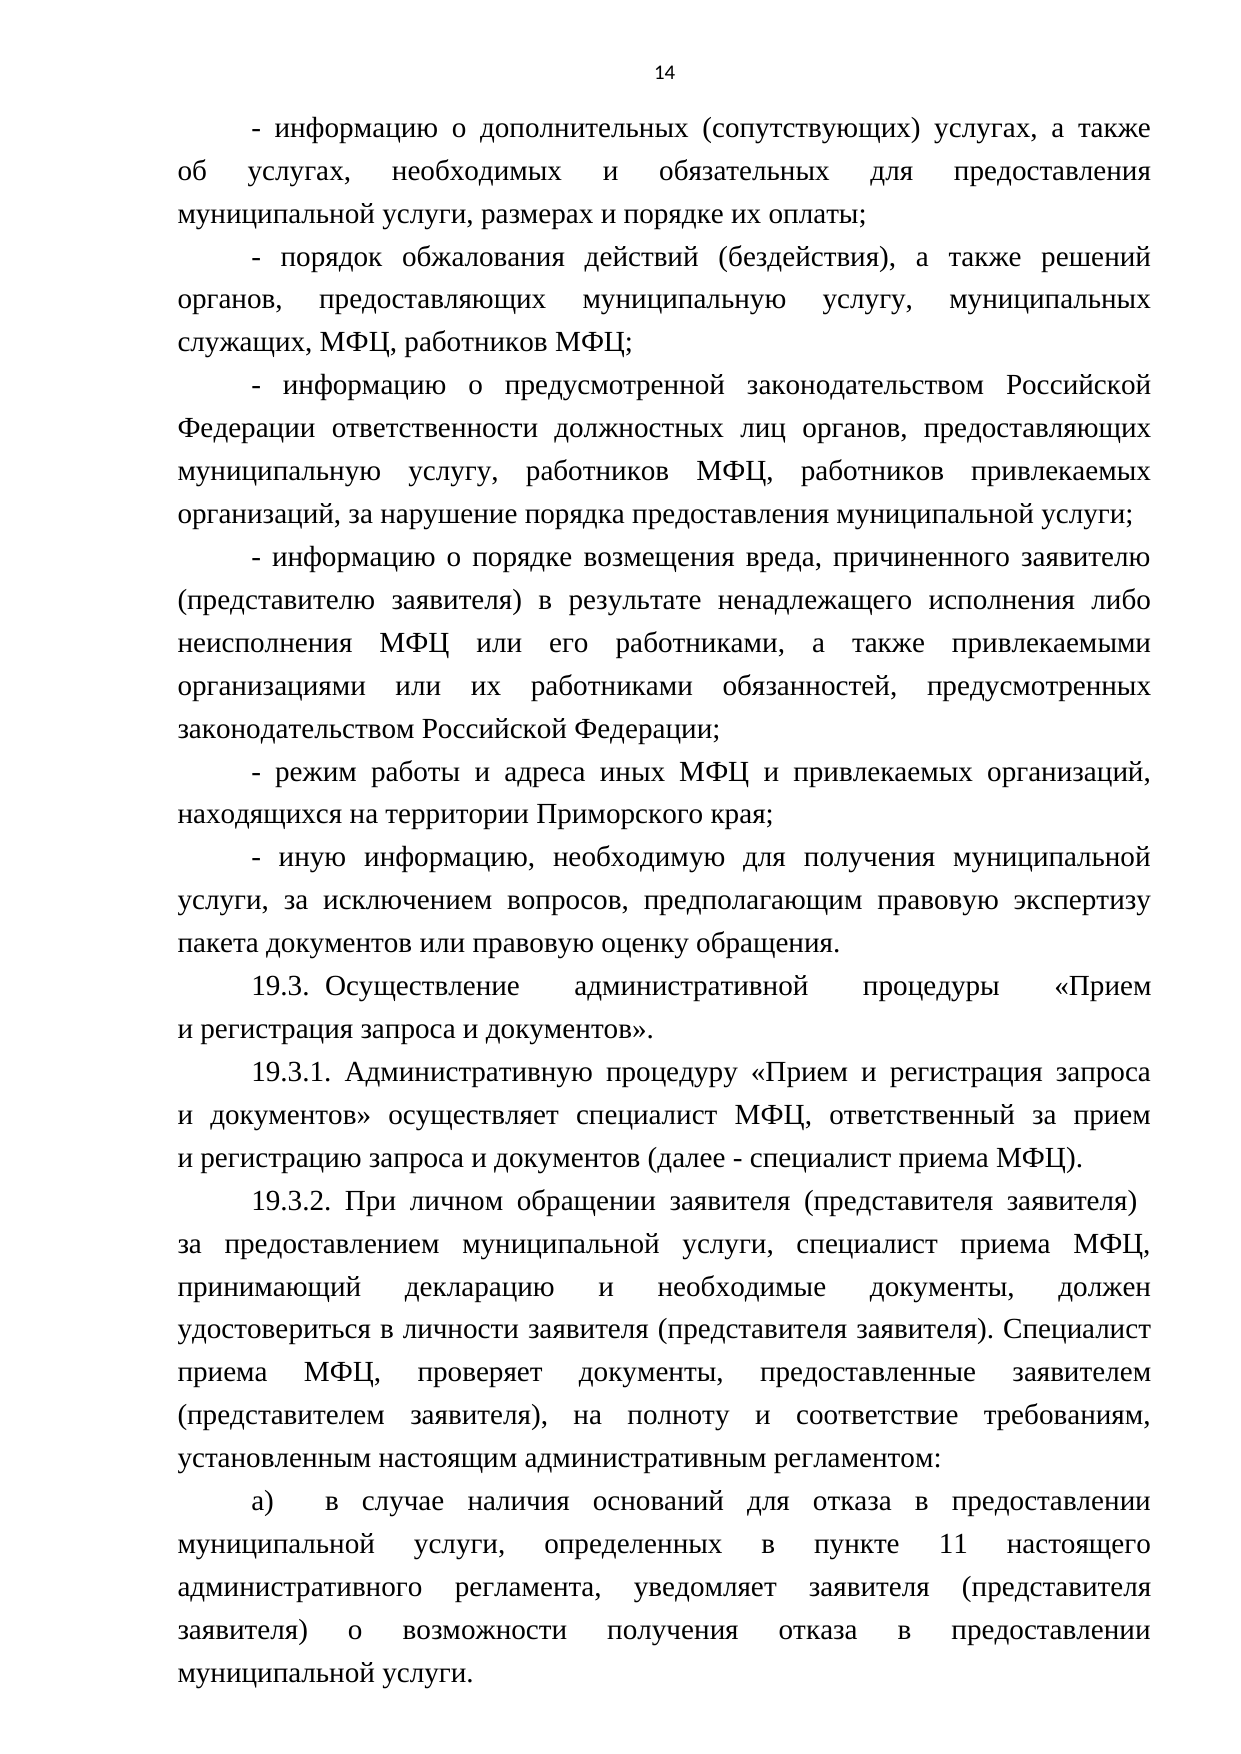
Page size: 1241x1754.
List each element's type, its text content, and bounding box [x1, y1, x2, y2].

text - режим работы и адреса иных МФЦ и привлекаемых организаций, находящихся на территории Приморского края; [177, 754, 1152, 830]
text - информацию о порядке возмещения вреда, причиненного заявителю (представителю заявителя) в результате ненадлежащего исполнения либо неисполнения МФЦ или его работниками, а также привлекаемыми организациями или их работниками обязанностей, предусмотренных законодательством Российской Федерации; [177, 539, 1152, 744]
text - порядок обжалования действий (бездействия), а также решений органов, предоставляющих муниципальную услугу, муниципальных служащих, МФЦ, работников МФЦ; [177, 239, 1152, 358]
list Осуществление административной процедуры «Прием и регистрация запроса и документов». [177, 968, 1152, 1045]
text - информацию о предусмотренной законодательством Российской Федерации ответственности должностных лиц органов, предоставляющих муниципальную услугу, работников МФЦ, работников привлекаемых организаций, за нарушение порядка предоставления муниципальной услуги; [177, 367, 1152, 530]
list в случае наличия оснований для отказа в предоставлении муниципальной услуги, определенных в пункте 11 настоящего административного регламента, уведомляет заявителя (представителя заявителя) о возможности получения отказа в предоставлении муниципальной услуги. [177, 1483, 1152, 1688]
text 19.3.2. При личном обращении заявителя (представителя заявителя) за предоставлением муниципальной услуги, специалист приема МФЦ, принимающий декларацию и необходимые документы, должен удостовериться в личности заявителя (представителя заявителя). Специалист приема МФЦ, проверяет документы, предоставленные заявителем (представителем заявителя), на полноту и соответствие требованиям, установленным настоящим административным регламентом: [177, 1183, 1152, 1474]
text - информацию о дополнительных (сопутствующих) услугах, а также об услугах, необходимых и обязательных для предоставления муниципальной услуги, размерах и порядке их оплаты; [177, 110, 1152, 229]
text 19.3.1. Административную процедуру «Прием и регистрация запроса и документов» осуществляет специалист МФЦ, ответственный за прием и регистрацию запроса и документов (далее - специалист приема МФЦ). [177, 1054, 1152, 1173]
text - иную информацию, необходимую для получения муниципальной услуги, за исключением вопросов, предполагающим правовую экспертизу пакета документов или правовую оценку обращения. [177, 839, 1152, 959]
